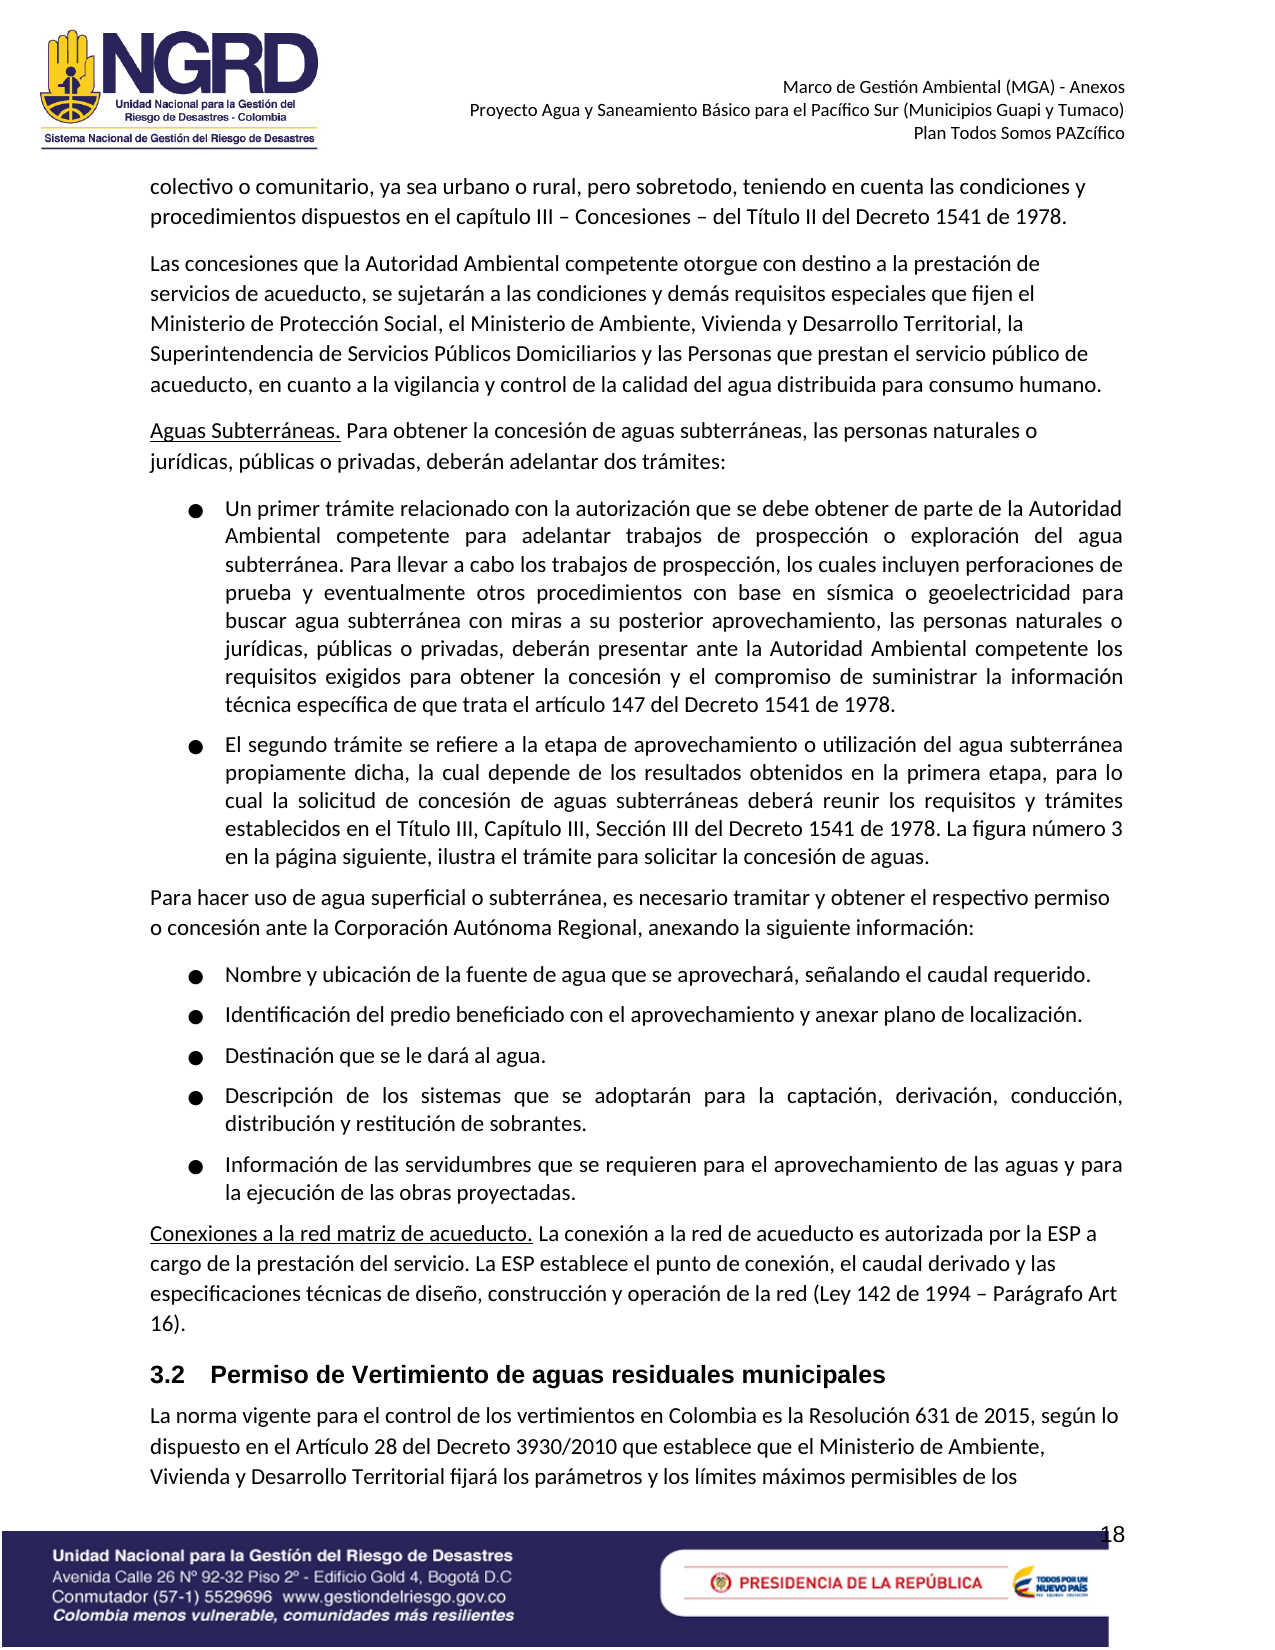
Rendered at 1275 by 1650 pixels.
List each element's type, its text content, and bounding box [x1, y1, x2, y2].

picture [2, 1531, 1109, 1647]
text Conexiones a la red matriz de acueducto. La conexión a la red de acueducto es autorizada por la ESP a cargo de la prestación del servicio. La ESP establece el punto de conexión, el caudal derivado y las especificaciones técnicas de diseño, construcción y operación de la red (Ley 142 de 1994 – Parágrafo Art 16). [150, 1219, 1125, 1337]
list Identificación del predio beneficiado con el aprovechamiento y anexar plano de localización. [187, 1001, 1125, 1028]
text Aguas Subterráneas. Para obtener la concesión de aguas subterráneas, las personas naturales o jurídicas, públicas o privadas, deberán adelantar dos trámites: [150, 417, 1125, 475]
list Destinación que se le dará al agua. [187, 1041, 1125, 1069]
list El segundo trámite se refiere a la etapa de aprovechamiento o utilización del agua subterránea propiamente dicha, la cual depende de los resultados obtenidos en la primera etapa, para lo cual la solicitud de concesión de aguas subterráneas deberá reunir los requisitos y trámites establecidos en el Título III, Capítulo III, Sección III del Decreto 1541 de 1978. La figura número 3 en la página siguiente, ilustra el trámite para solicitar la concesión de aguas. [187, 730, 1125, 870]
list Nombre y ubicación de la fuente de agua que se aprovechará, señalando el caudal requerido. [187, 960, 1125, 988]
list Un primer trámite relacionado con la autorización que se debe obtener de parte de la Autoridad Ambiental competente para adelantar trabajos de prospección o exploración del agua subterránea. Para llevar a cabo los trabajos de prospección, los cuales incluyen perforaciones de prueba y eventualmente otros procedimientos con base en sísmica o geoelectricidad para buscar agua subterránea con miras a su posterior aprovechamiento, las personas naturales o jurídicas, públicas o privadas, deberán presentar ante la Autoridad Ambiental competente los requisitos exigidos para obtener la concesión y el compromiso de suministrar la información técnica específica de que trata el artículo 147 del Decreto 1541 de 1978. [187, 494, 1125, 718]
list Descripción de los sistemas que se adoptarán para la captación, derivación, conducción, distribución y restitución de sobrantes. [187, 1082, 1125, 1138]
picture [39, 26, 321, 152]
subtitle Permiso de Vertimiento de aguas residuales municipales [150, 1360, 1125, 1389]
text Para hacer uso de agua superficial o subterránea, es necesario tramitar y obtener el respectivo permiso o concesión ante la Corporación Autónoma Regional, anexando la siguiente información: [150, 883, 1125, 941]
list Información de las servidumbres que se requieren para el aprovechamiento de las aguas y para la ejecución de las obras proyectadas. [187, 1150, 1125, 1206]
text Las concesiones que la Autoridad Ambiental competente otorgue con destino a la prestación de servicios de acueducto, se sujetarán a las condiciones y demás requisitos especiales que fijen el Ministerio de Protección Social, el Ministerio de Ambiente, Vivienda y Desarrollo Territorial, la Superintendencia de Servicios Públicos Domiciliarios y las Personas que prestan el servicio público de acueducto, en cuanto a la vigilancia y control de la calidad del agua distribuida para consumo humano. [150, 249, 1125, 398]
